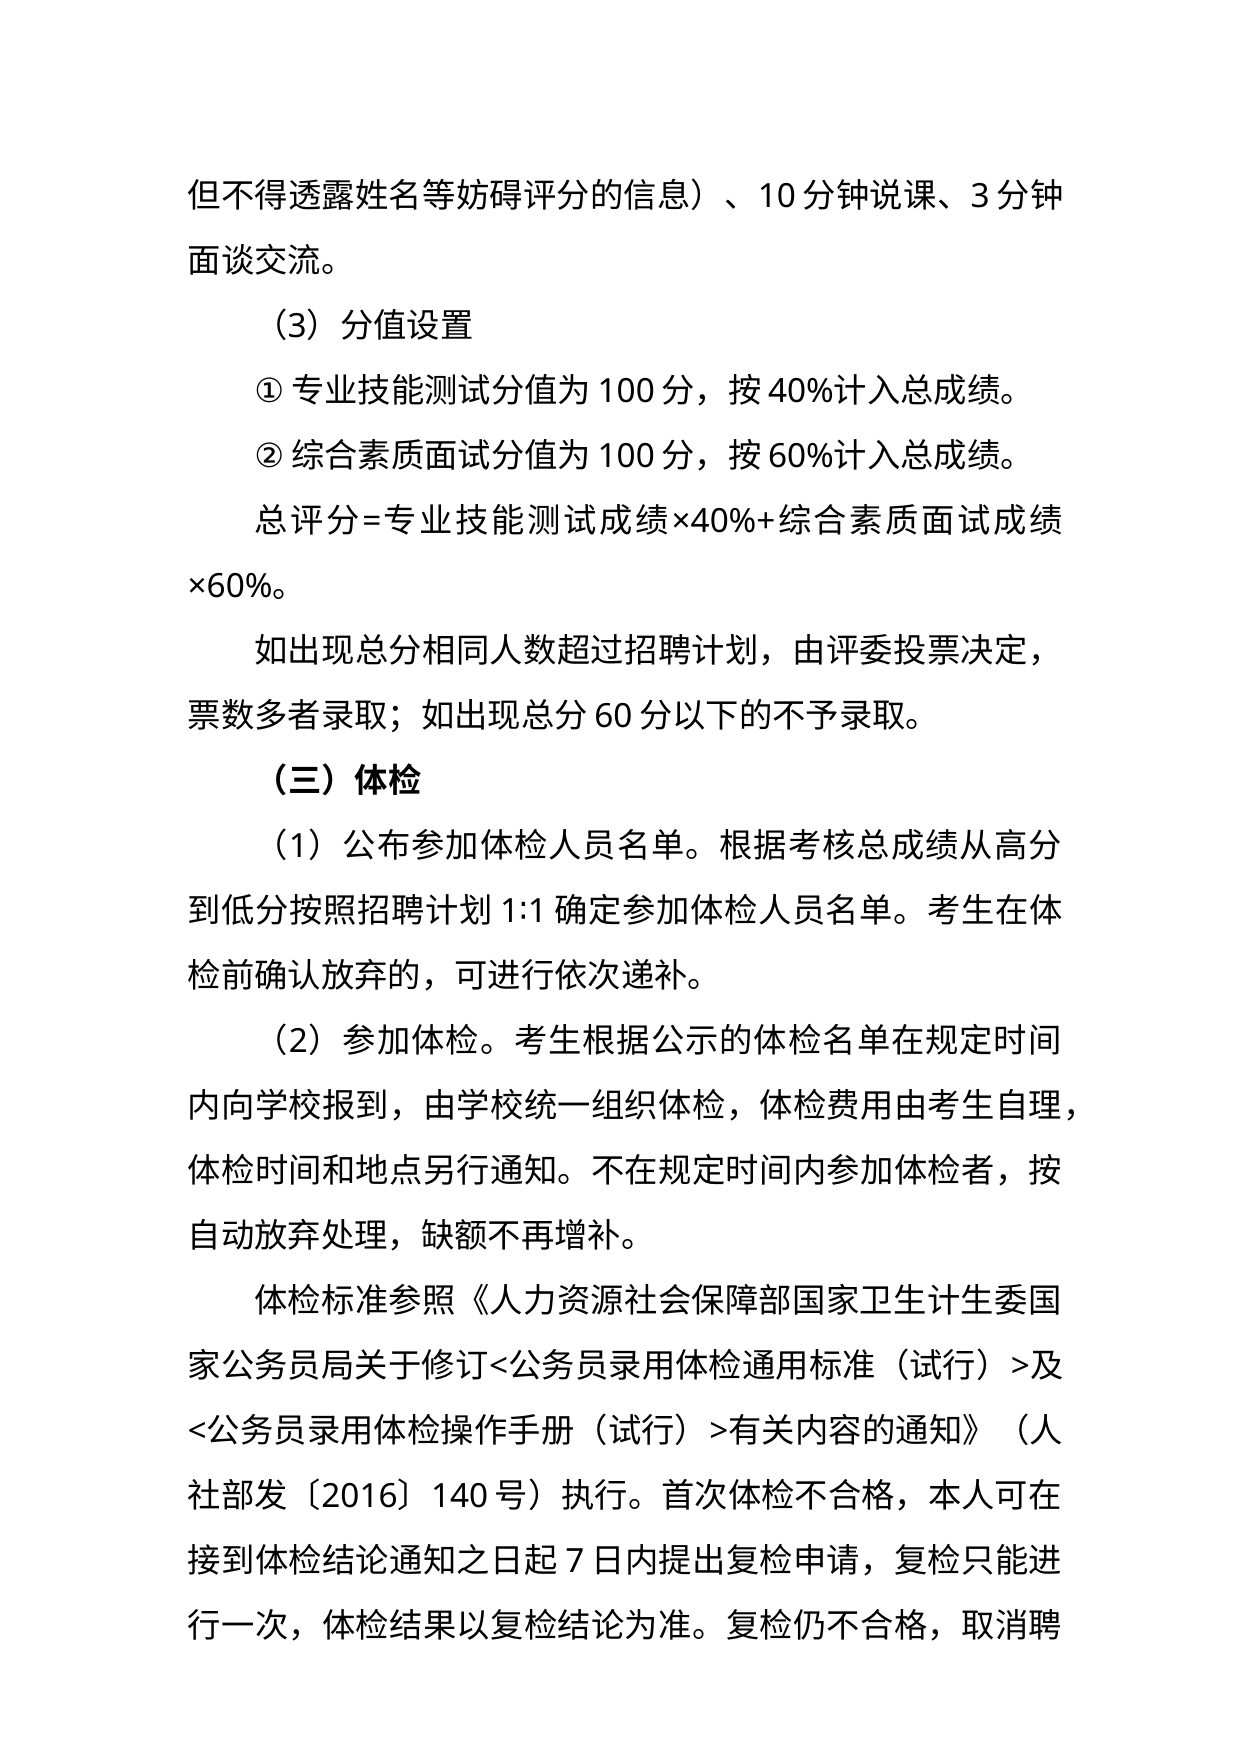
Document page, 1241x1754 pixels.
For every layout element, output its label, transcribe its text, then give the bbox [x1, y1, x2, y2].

text （3）分值设置 [187, 290, 1063, 355]
text （2）参加体检。考生根据公示的体检名单在规定时间内向学校报到，由学校统一组织体检，体检费用由考生自理，体检时间和地点另行通知。不在规定时间内参加体检者，按自动放弃处理，缺额不再增补。 [187, 1005, 1063, 1265]
text （三）体检 [187, 745, 1063, 810]
text 总评分=专业技能测试成绩×40%+综合素质面试成绩×60%。 [187, 485, 1063, 615]
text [187, 1265, 1063, 1655]
text ②综合素质面试分值为100分，按60%计入总成绩。 [187, 420, 1063, 485]
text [187, 160, 1063, 290]
text ①专业技能测试分值为100分，按40%计入总成绩。 [187, 355, 1063, 420]
text 如出现总分相同人数超过招聘计划，由评委投票决定，票数多者录取；如出现总分60分以下的不予录取。 [187, 615, 1063, 745]
text （1）公布参加体检人员名单。根据考核总成绩从高分到低分按照招聘计划1∶1确定参加体检人员名单。考生在体检前确认放弃的，可进行依次递补。 [187, 810, 1063, 1005]
